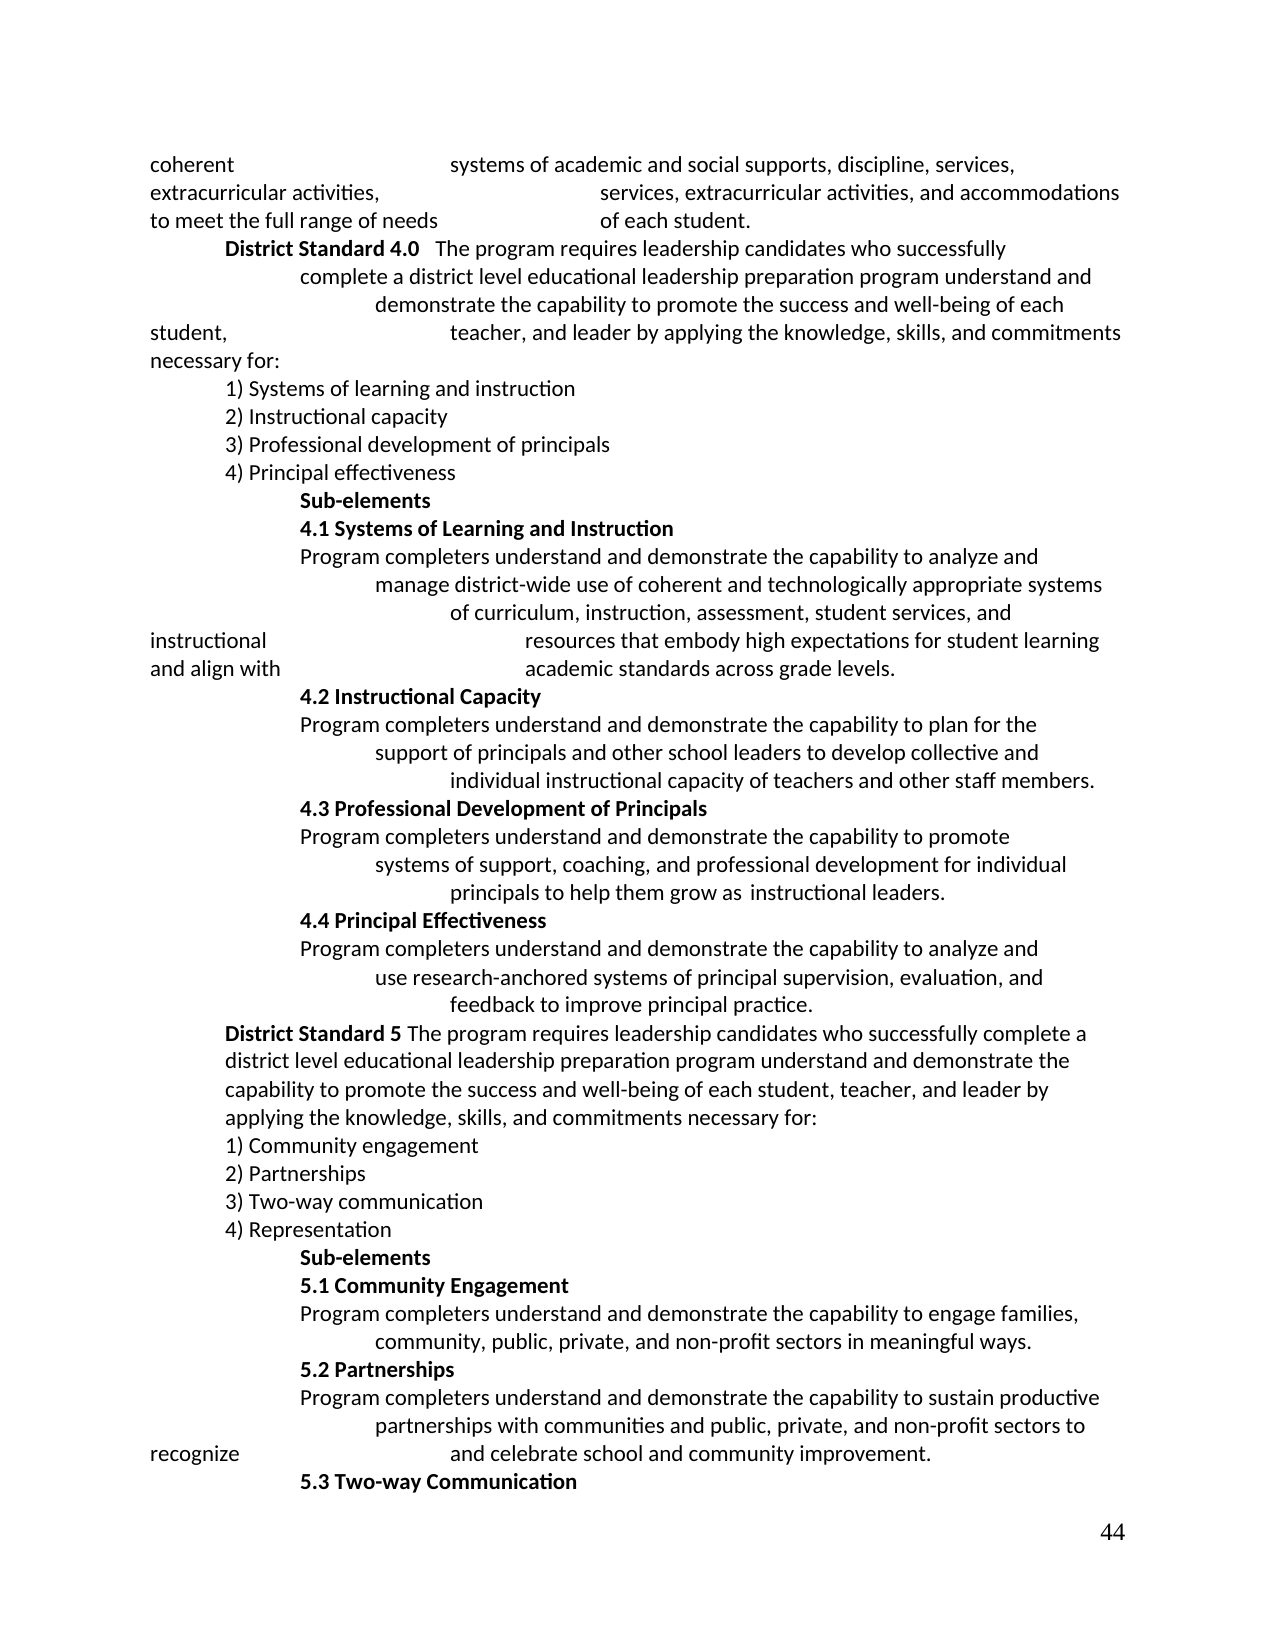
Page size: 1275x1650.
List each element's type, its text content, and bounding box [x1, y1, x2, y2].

text Program completers understand and demonstrate the capability to plan for the support of principals and other school leaders to develop collective and individual instructional capacity of teachers and other staff members. [150, 710, 1125, 794]
text 1) Systems of learning and instruction [150, 374, 1125, 402]
text District Standard 5 The program requires leadership candidates who successfully complete a district level educational leadership preparation program understand and demonstrate the capability to promote the success and well-being of each student, teacher, and leader by applying the knowledge, skills, and commitments necessary for: [150, 1019, 1125, 1131]
text 4.1 Systems of Learning and Instruction [150, 514, 1125, 542]
text Program completers understand and demonstrate the capability to analyze and use research-anchored systems of principal supervision, evaluation, and feedback to improve principal practice. [150, 934, 1125, 1019]
text District Standard 4.0 The program requires leadership candidates who successfully complete a district level educational leadership preparation program understand and demonstrate the capability to promote the success and well-being of each student, teacher, and leader by applying the knowledge, skills, and commitments necessary for: [150, 234, 1125, 374]
text Sub-elements [150, 486, 1125, 514]
text Program completers understand and demonstrate the capability to promote systems of support, coaching, and professional development for individual principals to help them grow as instructional leaders. [150, 822, 1125, 907]
text 1) Community engagement [150, 1131, 1125, 1159]
text 4) Representation [150, 1215, 1125, 1243]
text 3) Two-way communication [150, 1187, 1125, 1215]
text 4.2 Instructional Capacity [150, 682, 1125, 710]
text 4.3 Professional Development of Principals [150, 794, 1125, 822]
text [150, 150, 1125, 234]
text 3) Professional development of principals [150, 430, 1125, 458]
text 5.3 Two-way Communication [150, 1467, 1125, 1495]
text Program completers understand and demonstrate the capability to engage families, community, public, private, and non-profit sectors in meaningful ways. [150, 1299, 1125, 1355]
text Program completers understand and demonstrate the capability to sustain productive partnerships with communities and public, private, and non-profit sectors to recognize and celebrate school and community improvement. [150, 1383, 1125, 1467]
text 4) Principal effectiveness [150, 458, 1125, 486]
text 2) Instructional capacity [150, 402, 1125, 430]
text Sub-elements [150, 1243, 1125, 1271]
text 2) Partnerships [150, 1159, 1125, 1187]
text Program completers understand and demonstrate the capability to analyze and manage district-wide use of coherent and technologically appropriate systems of curriculum, instruction, assessment, student services, and instructional resources that embody high expectations for student learning and align with academic standards across grade levels. [150, 542, 1125, 682]
text 5.2 Partnerships [150, 1355, 1125, 1383]
text 5.1 Community Engagement [150, 1271, 1125, 1299]
text 4.4 Principal Effectiveness [150, 907, 1125, 934]
